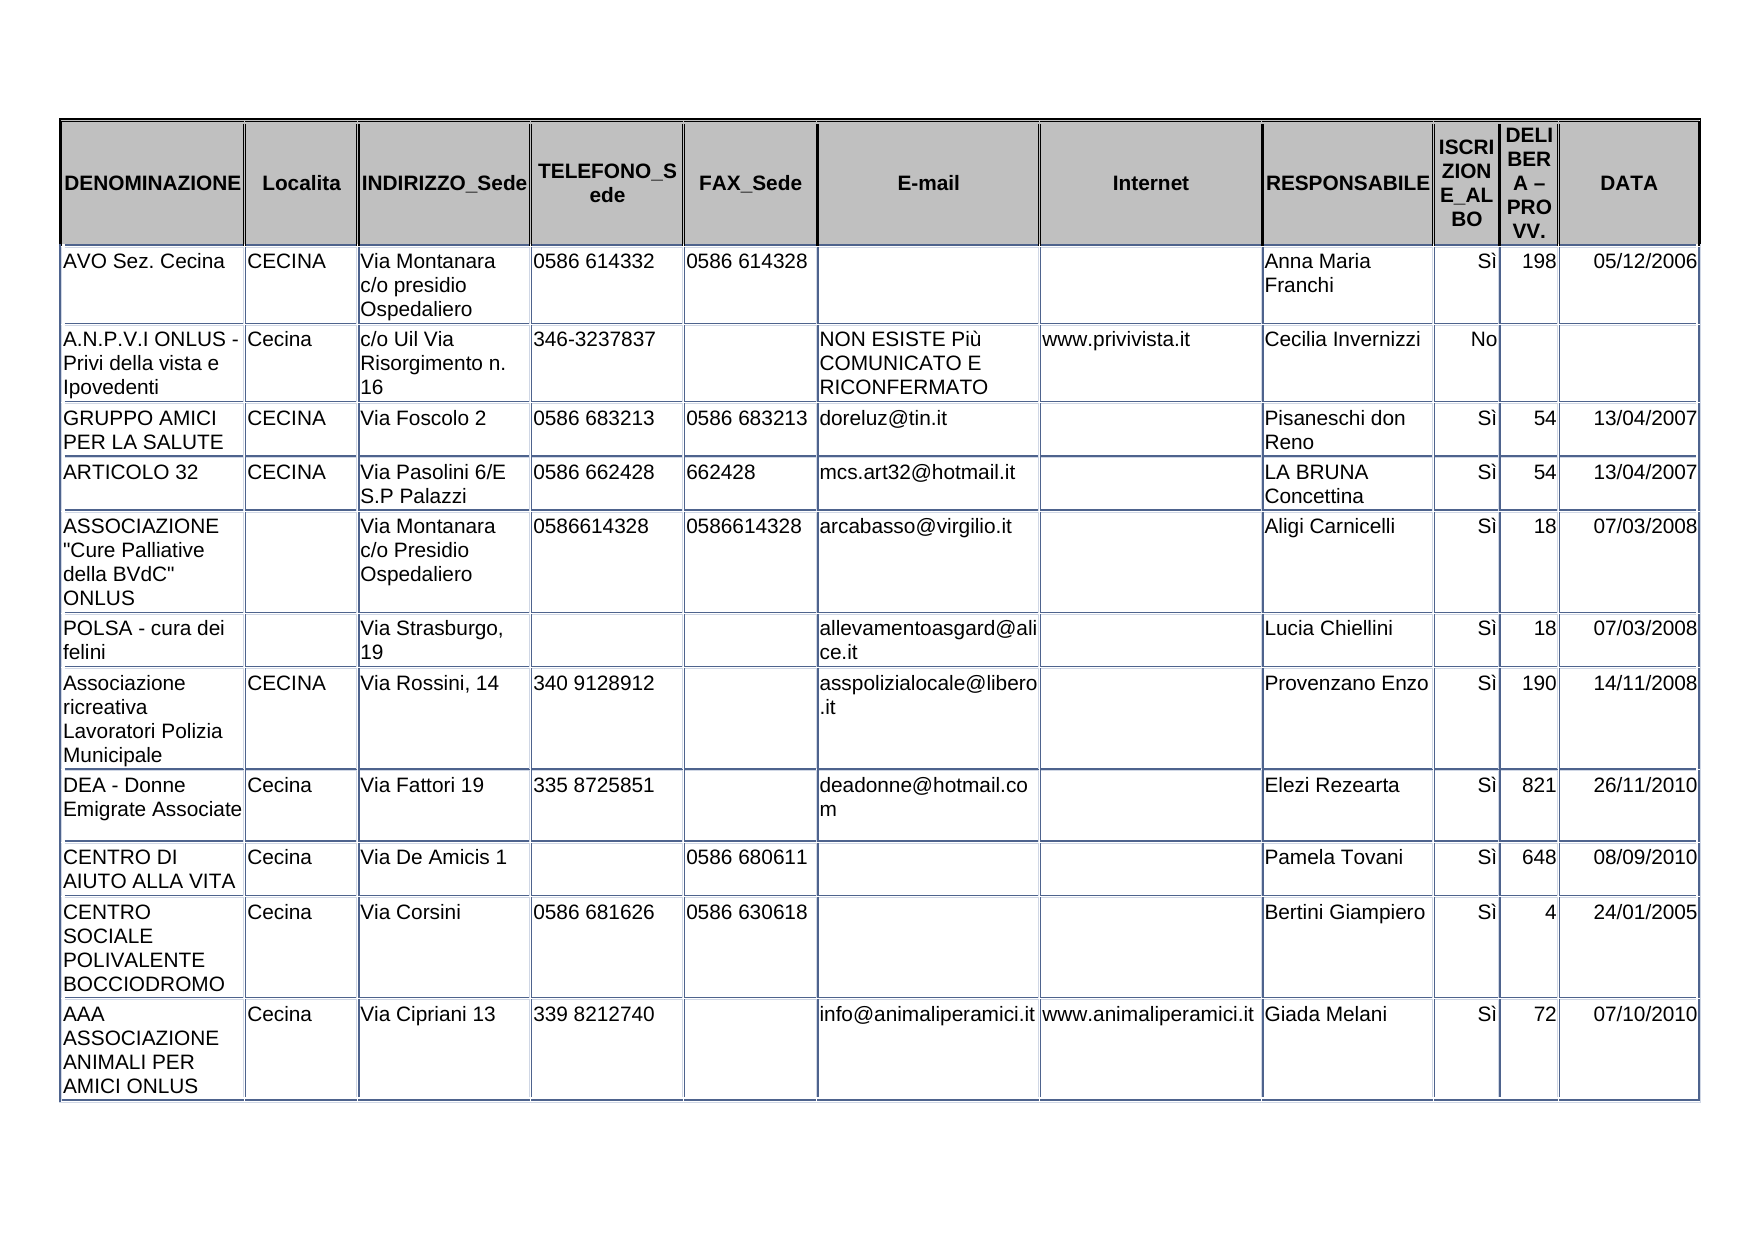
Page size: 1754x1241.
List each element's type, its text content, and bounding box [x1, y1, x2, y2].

table_cell Cecina [246, 844, 356, 895]
table_cell 0586 630618 [685, 898, 816, 997]
table_cell CENTRO SOCIALE POLIVALENTE BOCCIODROMO [61, 895, 245, 997]
table_cell [1041, 404, 1261, 455]
table_cell [246, 615, 356, 666]
table_cell 07/03/2008 [1560, 509, 1699, 611]
table_cell Cecina [245, 997, 358, 1099]
table_cell 13/04/2007 [1559, 401, 1699, 455]
table_cell [819, 844, 1038, 895]
table_cell CECINA [246, 458, 356, 509]
table_cell 0586 662428 [532, 458, 682, 509]
table_cell Sì [1435, 669, 1498, 768]
table_header DENOMINAZIONE [62, 122, 245, 244]
table_cell 08/09/2010 [1560, 840, 1699, 895]
table_cell [1041, 844, 1261, 895]
table_cell Cecilia Invernizzi [1264, 326, 1432, 401]
table_cell 335 8725851 [532, 771, 682, 840]
table_cell CECINA [246, 669, 356, 768]
table_cell [1041, 615, 1261, 666]
table_cell A.N.P.V.I ONLUS - Privi della vista e Ipovedenti [62, 323, 243, 401]
table_cell 0586 680611 [685, 844, 816, 895]
table_cell Via Foscolo 2 [360, 404, 529, 455]
table_cell 190 [1501, 669, 1557, 768]
table_cell [1041, 669, 1261, 768]
table_cell 0586 681626 [532, 898, 682, 997]
table_cell 0586 614332 [532, 248, 682, 322]
table_cell Pisaneschi don Reno [1264, 404, 1432, 455]
table_cell Sì [1435, 844, 1498, 895]
table_cell 4 [1501, 898, 1557, 997]
table_cell [819, 898, 1038, 997]
table_cell ARTICOLO 32 [62, 455, 243, 509]
table_cell CENTRO DI AIUTO ALLA VITA [62, 840, 243, 895]
table_cell mcs.art32@hotmail.it [819, 458, 1038, 509]
table_cell Provenzano Enzo [1264, 669, 1432, 768]
table_cell 0586 614328 [685, 248, 816, 322]
table_cell [1501, 326, 1557, 401]
table_cell www.animaliperamici.it [1040, 1000, 1262, 1099]
table_cell info@animaliperamici.it [817, 1000, 1040, 1099]
table_cell [685, 771, 816, 840]
table_cell 07/10/2010 [1559, 997, 1699, 1099]
table_cell 24/01/2005 [1559, 895, 1699, 997]
table_cell POLSA - cura dei felini [62, 611, 243, 666]
table_cell Elezi Rezearta [1264, 771, 1432, 840]
table_cell 13/04/2007 [1560, 455, 1698, 509]
table_header ISCRIZIONE_ALBO [1434, 122, 1499, 244]
table_cell [684, 1000, 817, 1099]
table_cell [1041, 248, 1261, 322]
table_cell 821 [1501, 771, 1557, 840]
table_header E-mail [817, 122, 1040, 244]
table_header Localita [245, 120, 358, 244]
table_cell Pamela Tovani [1264, 844, 1432, 895]
table_cell Giada Melani [1262, 1000, 1434, 1099]
table_cell Cecina [246, 898, 356, 997]
table_cell DEA - Donne Emigrate Associate [61, 768, 243, 840]
table_cell Anna Maria Franchi [1264, 248, 1432, 322]
table_cell 0586 683213 [532, 404, 682, 455]
table_cell Via Rossini, 14 [360, 669, 529, 768]
table_cell 339 8212740 [531, 1000, 684, 1099]
table_cell 72 [1499, 1000, 1559, 1099]
table_cell 54 [1501, 404, 1557, 455]
table_cell 18 [1501, 513, 1557, 611]
table_cell [685, 615, 816, 666]
table_cell Associazione ricreativa Lavoratori Polizia Municipale [61, 666, 245, 768]
table_cell AAA ASSOCIAZIONE ANIMALI PER AMICI ONLUS [61, 997, 245, 1099]
table_cell 0586614328 [685, 513, 816, 611]
table_header DATA [1559, 122, 1698, 244]
table_cell GRUPPO AMICI PER LA SALUTE [61, 401, 245, 455]
table_cell 648 [1501, 844, 1557, 895]
table_cell 14/11/2008 [1559, 666, 1699, 768]
table_cell [532, 615, 682, 666]
table_header TELEFONO_Sede [531, 122, 684, 244]
table_cell 0586614328 [532, 513, 682, 611]
table_cell Sì [1435, 248, 1498, 322]
table_cell 54 [1501, 458, 1557, 509]
table_cell [532, 844, 682, 895]
table_cell [246, 513, 356, 611]
table_header FAX_Sede [684, 120, 817, 244]
table_cell 05/12/2006 [1560, 244, 1699, 322]
table_cell LA BRUNA Concettina [1264, 458, 1432, 509]
table_cell c/o Uil Via Risorgimento n. 16 [360, 326, 529, 401]
table_header DELIBERA –PROVV. [1499, 122, 1559, 244]
table_cell Via Fattori 19 [360, 771, 529, 840]
table_cell Via Strasburgo, 19 [360, 615, 529, 666]
table_cell asspolizialocale@libero.it [819, 669, 1038, 768]
table_cell Bertini Giampiero [1264, 898, 1432, 997]
table_cell 26/11/2010 [1560, 768, 1699, 840]
table_cell Via Pasolini 6/E S.P Palazzi [360, 458, 529, 509]
table_cell [819, 248, 1038, 322]
table_cell Via Cipriani 13 [358, 1000, 531, 1099]
table_cell [1041, 458, 1261, 509]
table_cell Via Corsini [360, 898, 529, 997]
table_cell No [1435, 326, 1498, 401]
table_cell Sì [1434, 1000, 1499, 1099]
table_cell 346-3237837 [532, 326, 682, 401]
table_cell [1560, 323, 1699, 401]
table_cell [1041, 771, 1261, 840]
table_cell 198 [1501, 248, 1557, 322]
table_cell Aligi Carnicelli [1264, 513, 1432, 611]
table_cell [685, 326, 816, 401]
table_cell Sì [1435, 404, 1498, 455]
table_cell [1041, 513, 1261, 611]
table_cell CECINA [246, 248, 356, 322]
table_cell NON ESISTE Più COMUNICATO E RICONFERMATO [819, 326, 1038, 401]
table_cell arcabasso@virgilio.it [819, 513, 1038, 611]
table_cell Sì [1435, 513, 1498, 611]
table_cell 340 9128912 [532, 669, 682, 768]
table_cell 662428 [685, 458, 816, 509]
table_cell 18 [1501, 615, 1557, 666]
table_cell Sì [1435, 458, 1498, 509]
table_header Internet [1040, 120, 1262, 244]
table_cell CECINA [246, 404, 356, 455]
table_cell ASSOCIAZIONE "Cure Palliative della BVdC" ONLUS [62, 509, 243, 611]
table_cell deadonne@hotmail.com [819, 771, 1038, 840]
table_cell Lucia Chiellini [1264, 615, 1432, 666]
table_cell allevamentoasgard@alice.it [819, 615, 1038, 666]
table_cell AVO Sez. Cecina [62, 244, 243, 322]
table_cell 0586 683213 [685, 404, 816, 455]
table_cell [1041, 898, 1261, 997]
table_cell Cecina [246, 326, 356, 401]
table_cell Sì [1435, 771, 1498, 840]
table_cell Via Montanara c/o presidio Ospedaliero [360, 248, 529, 322]
table_cell Via Montanara c/o Presidio Ospedaliero [360, 513, 529, 611]
table_header INDIRIZZO_Sede [358, 122, 531, 244]
table_cell 07/03/2008 [1560, 611, 1699, 666]
table_header RESPONSABILE [1262, 122, 1434, 244]
table_cell Sì [1435, 615, 1498, 666]
table_cell Via De Amicis 1 [360, 844, 529, 895]
table_cell Sì [1435, 898, 1498, 997]
table_cell doreluz@tin.it [819, 404, 1038, 455]
table_cell Cecina [246, 771, 356, 840]
table_cell [685, 669, 816, 768]
table_cell www.privivista.it [1041, 326, 1261, 401]
